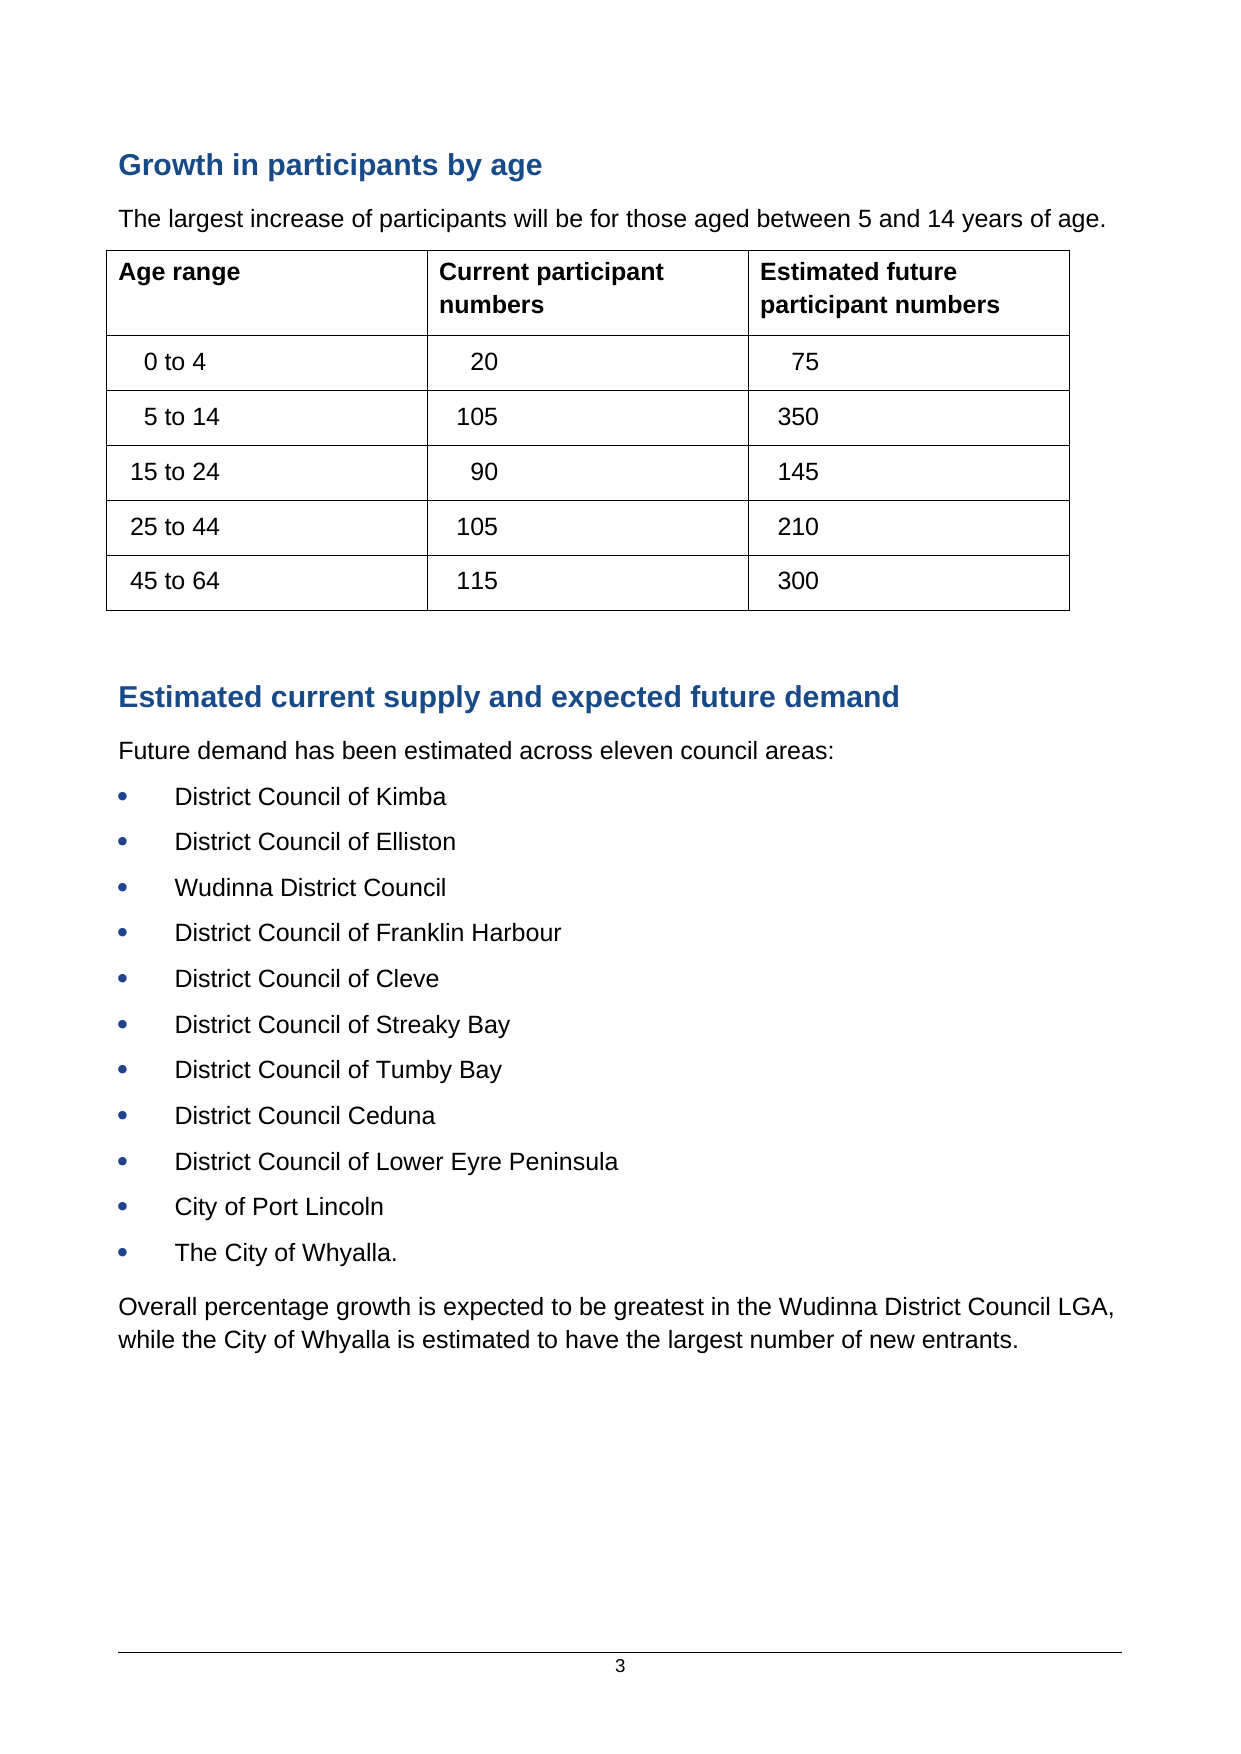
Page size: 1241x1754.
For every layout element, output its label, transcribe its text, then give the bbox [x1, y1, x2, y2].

text District Council of Kimba [118, 781, 1122, 810]
table_cell 210 [749, 501, 1069, 555]
table_cell 5 to 14 [107, 391, 427, 445]
table_header Current participant numbers [428, 251, 748, 335]
text District Council of Cleve [118, 964, 1122, 993]
table_cell 350 [749, 391, 1069, 445]
subtitle Estimated current supply and expected future demand [118, 679, 1122, 714]
table_cell 115 [428, 556, 748, 610]
text The City of Whyalla. [118, 1238, 1122, 1267]
text District Council of Franklin Harbour [118, 918, 1122, 947]
text District Council of Elliston [118, 827, 1122, 856]
text Future demand has been estimated across eleven council areas: [118, 736, 1122, 765]
table_header Estimated future participant numbers [749, 251, 1069, 335]
text District Council of Streaky Bay [118, 1009, 1122, 1038]
table_cell 105 [428, 501, 748, 555]
text The largest increase of participants will be for those aged between 5 and 14 years of age. [118, 204, 1122, 233]
text City of Port Lincoln [118, 1192, 1122, 1221]
table_header Age range [107, 251, 427, 335]
text District Council of Lower Eyre Peninsula [118, 1146, 1122, 1175]
table_cell 300 [749, 556, 1069, 610]
table_cell 15 to 24 [107, 446, 427, 500]
table_cell 90 [428, 446, 748, 500]
table_cell 75 [749, 336, 1069, 390]
table_cell 0 to 4 [107, 336, 427, 390]
table_cell 45 to 64 [107, 556, 427, 610]
table_cell 20 [428, 336, 748, 390]
text Wudinna District Council [118, 873, 1122, 902]
text District Council of Tumby Bay [118, 1055, 1122, 1084]
text Overall percentage growth is expected to be greatest in the Wudinna District Council LGA, while the City of Whyalla is estimated to have the largest number of new entrants. [118, 1292, 1122, 1353]
table_cell 25 to 44 [107, 501, 427, 555]
table_cell 145 [749, 446, 1069, 500]
text District Council Ceduna [118, 1101, 1122, 1130]
table_cell 105 [428, 391, 748, 445]
subtitle Growth in participants by age [118, 147, 1122, 182]
